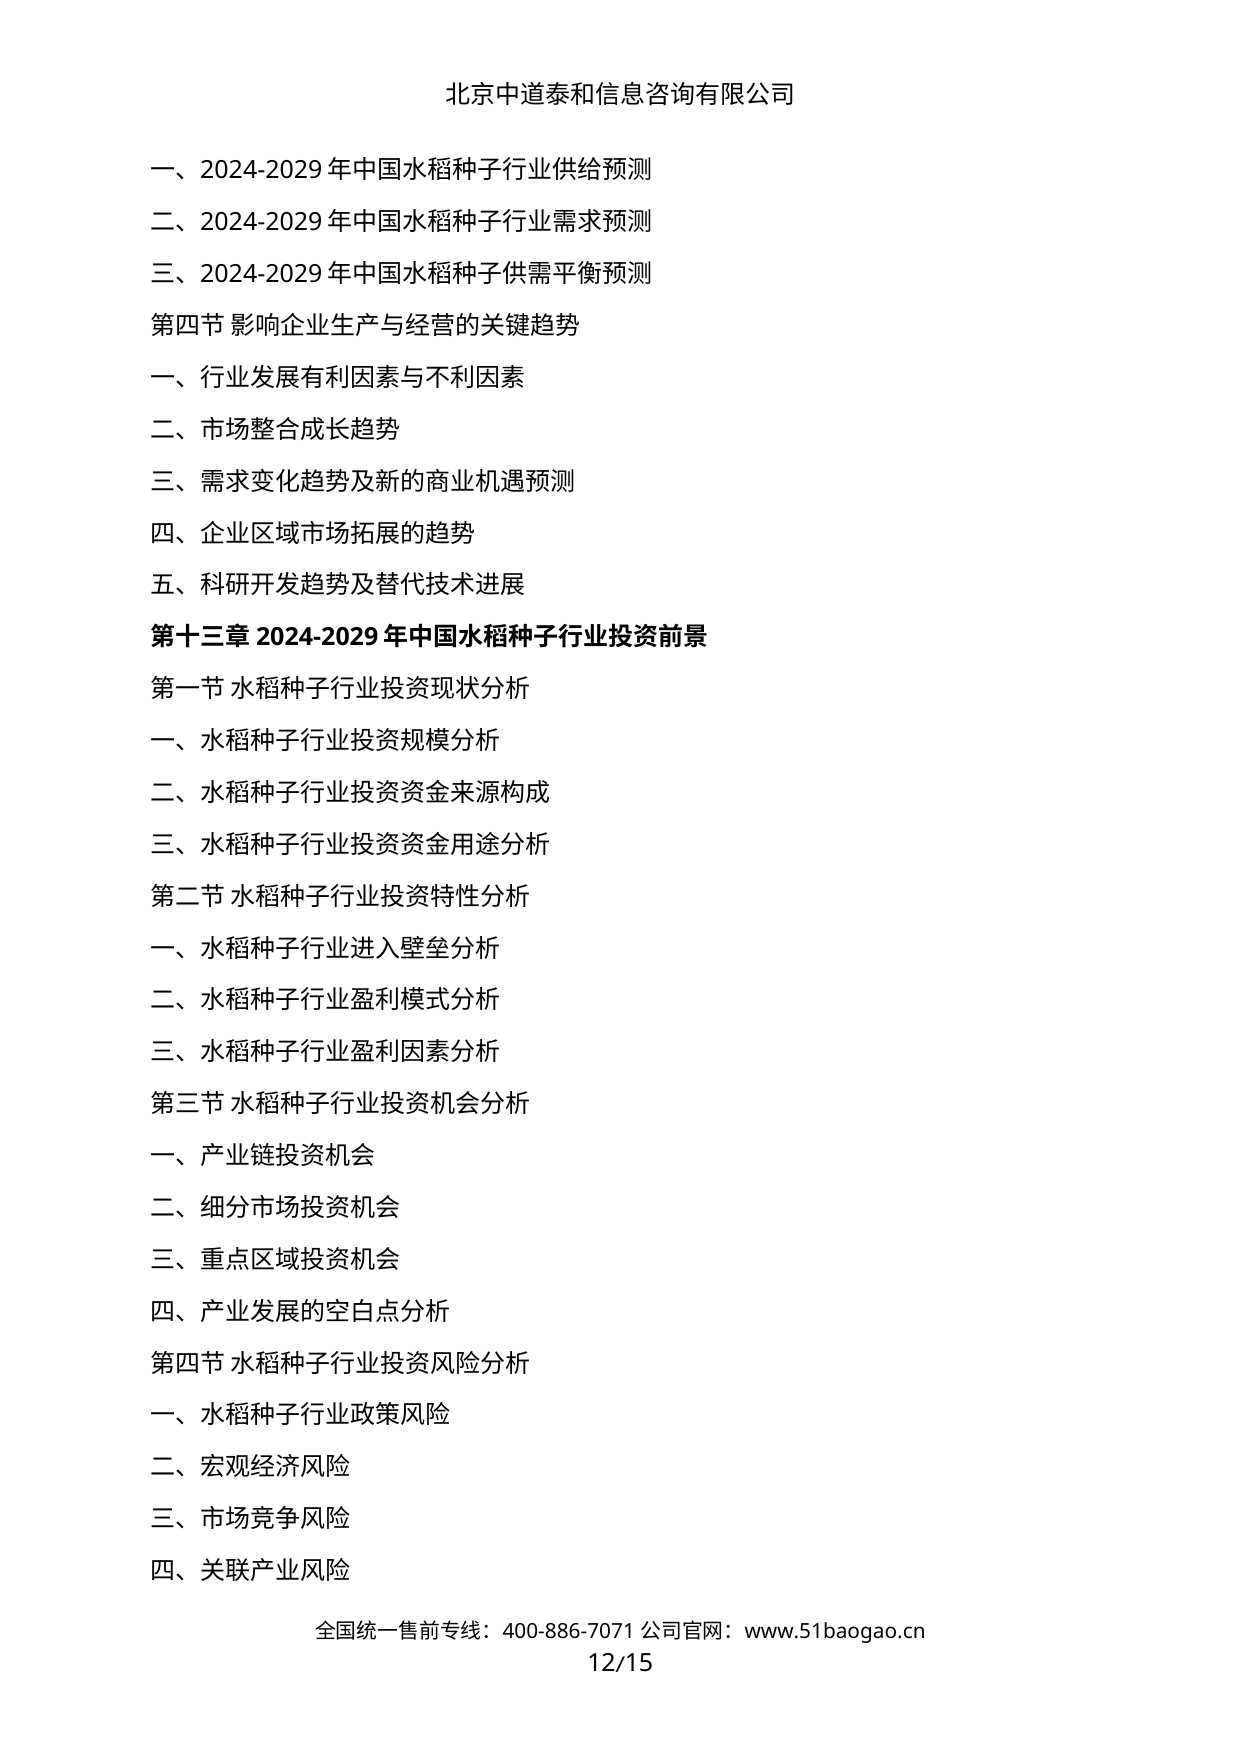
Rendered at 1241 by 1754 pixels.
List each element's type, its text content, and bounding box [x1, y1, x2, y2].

text 第一节 水稻种子行业投资现状分析 [150, 669, 1090, 705]
text 第四节 水稻种子行业投资风险分析 [150, 1343, 1090, 1379]
text 三、重点区域投资机会 [150, 1239, 1090, 1276]
text 一、产业链投资机会 [150, 1136, 1090, 1172]
text 第三节 水稻种子行业投资机会分析 [150, 1084, 1090, 1120]
text 三、水稻种子行业盈利因素分析 [150, 1032, 1090, 1068]
text 第四节 影响企业生产与经营的关键趋势 [150, 306, 1090, 342]
text 一、2024-2029年中国水稻种子行业供给预测 [150, 150, 1090, 186]
text 三、2024-2029年中国水稻种子供需平衡预测 [150, 254, 1090, 290]
text 第二节 水稻种子行业投资特性分析 [150, 876, 1090, 912]
text 二、水稻种子行业盈利模式分析 [150, 980, 1090, 1016]
text 一、水稻种子行业投资规模分析 [150, 721, 1090, 757]
text 四、企业区域市场拓展的趋势 [150, 513, 1090, 549]
text 二、市场整合成长趋势 [150, 409, 1090, 446]
text 一、水稻种子行业政策风险 [150, 1395, 1090, 1431]
text 三、市场竞争风险 [150, 1499, 1090, 1535]
text 三、需求变化趋势及新的商业机遇预测 [150, 461, 1090, 497]
text 四、产业发展的空白点分析 [150, 1291, 1090, 1327]
text 三、水稻种子行业投资资金用途分析 [150, 824, 1090, 861]
text 一、行业发展有利因素与不利因素 [150, 357, 1090, 394]
text 四、关联产业风险 [150, 1551, 1090, 1587]
text 二、水稻种子行业投资资金来源构成 [150, 772, 1090, 809]
text 二、宏观经济风险 [150, 1447, 1090, 1483]
text 五、科研开发趋势及替代技术进展 [150, 565, 1090, 601]
text 第十三章 2024-2029年中国水稻种子行业投资前景 [150, 617, 1090, 653]
text 二、2024-2029年中国水稻种子行业需求预测 [150, 202, 1090, 238]
text 二、细分市场投资机会 [150, 1187, 1090, 1224]
text 一、水稻种子行业进入壁垒分析 [150, 928, 1090, 964]
